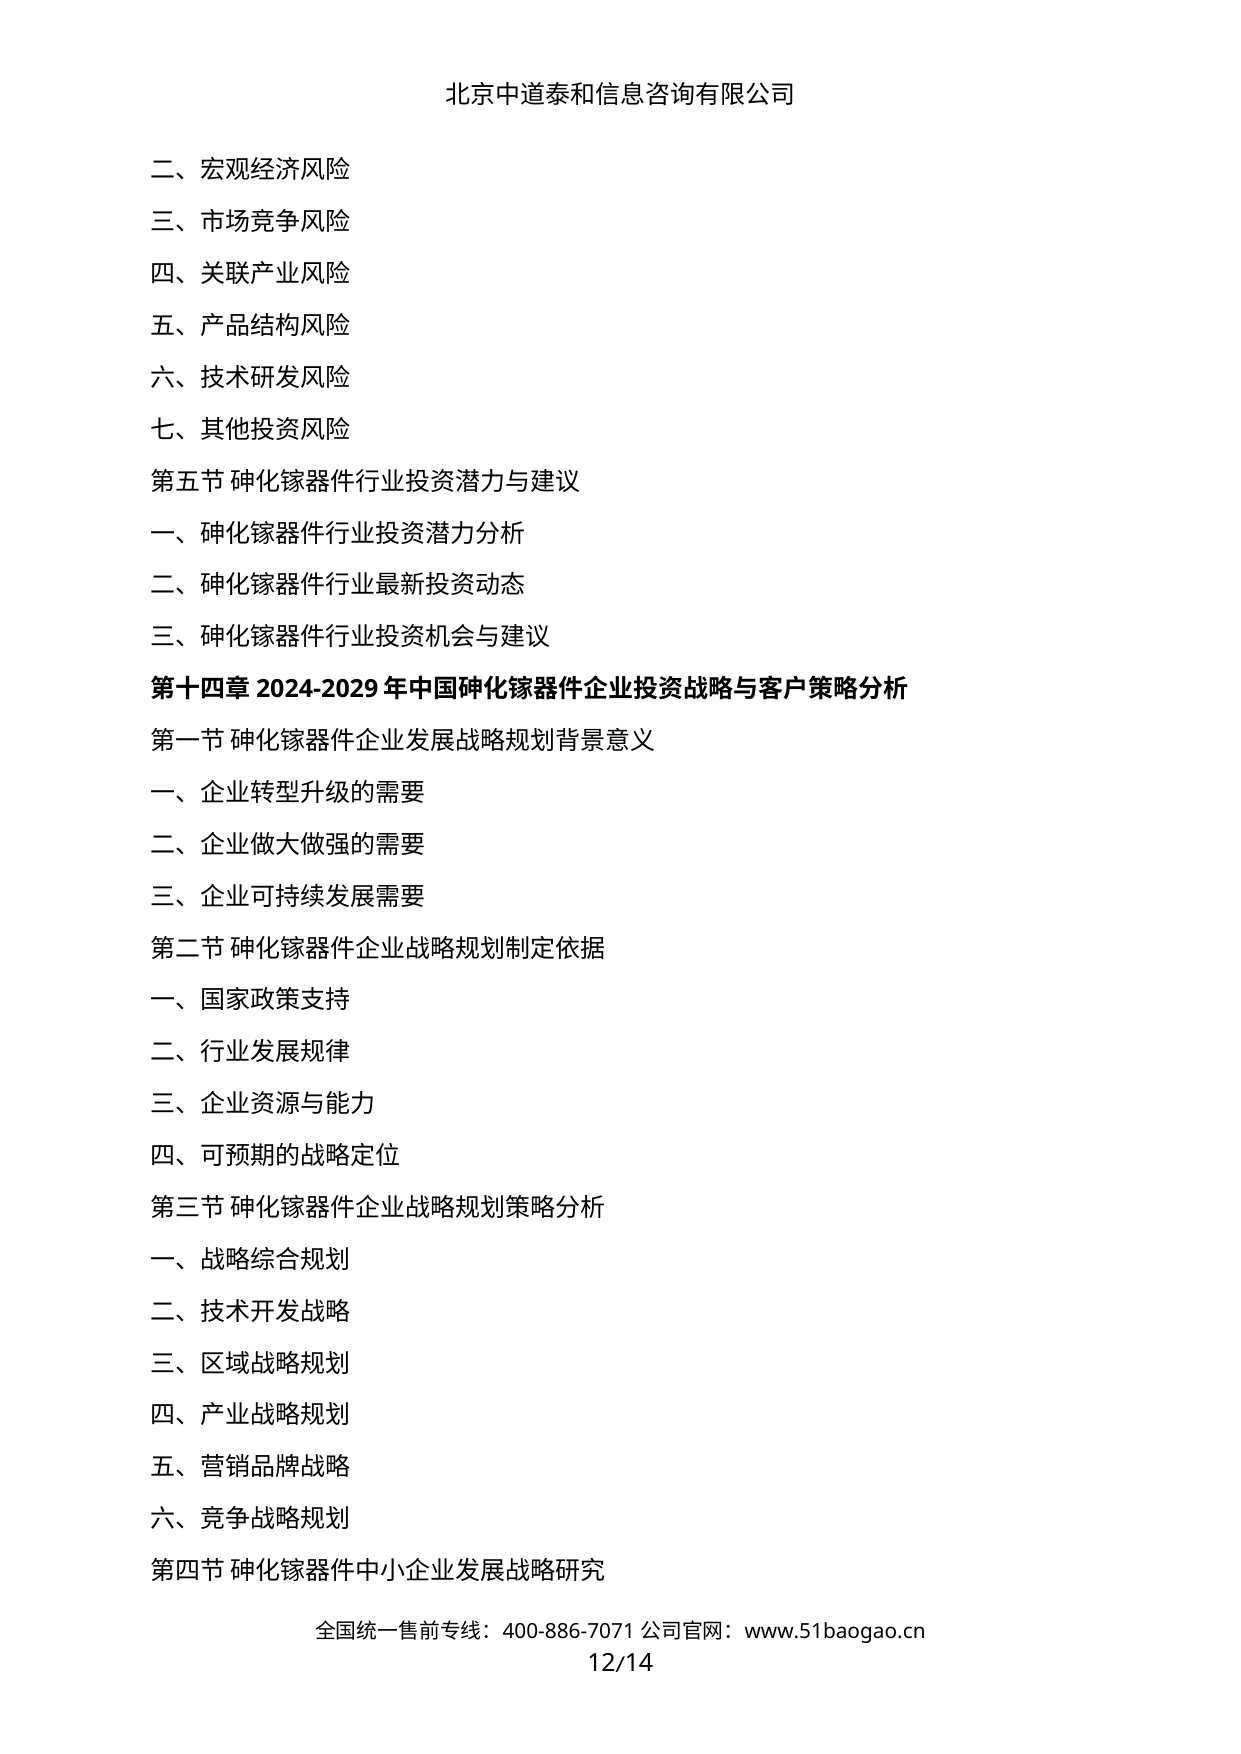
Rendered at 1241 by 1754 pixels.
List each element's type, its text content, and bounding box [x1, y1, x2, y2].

text 五、产品结构风险 [150, 306, 1090, 342]
text 四、关联产业风险 [150, 254, 1090, 290]
text 六、竞争战略规划 [150, 1499, 1090, 1535]
text 三、区域战略规划 [150, 1343, 1090, 1379]
text 第一节 砷化镓器件企业发展战略规划背景意义 [150, 721, 1090, 757]
text 第五节 砷化镓器件行业投资潜力与建议 [150, 461, 1090, 497]
text 二、技术开发战略 [150, 1291, 1090, 1327]
text 五、营销品牌战略 [150, 1447, 1090, 1483]
text 四、产业战略规划 [150, 1395, 1090, 1431]
text 二、行业发展规律 [150, 1032, 1090, 1068]
text 七、其他投资风险 [150, 409, 1090, 446]
text 第二节 砷化镓器件企业战略规划制定依据 [150, 928, 1090, 964]
text 二、宏观经济风险 [150, 150, 1090, 186]
text 第四节 砷化镓器件中小企业发展战略研究 [150, 1551, 1090, 1587]
text 一、企业转型升级的需要 [150, 772, 1090, 809]
text 二、企业做大做强的需要 [150, 824, 1090, 861]
text 三、企业可持续发展需要 [150, 876, 1090, 912]
text 第三节 砷化镓器件企业战略规划策略分析 [150, 1187, 1090, 1224]
text 一、战略综合规划 [150, 1239, 1090, 1276]
text 二、砷化镓器件行业最新投资动态 [150, 565, 1090, 601]
text 第十四章 2024-2029年中国砷化镓器件企业投资战略与客户策略分析 [150, 669, 1090, 705]
text 四、可预期的战略定位 [150, 1136, 1090, 1172]
text 三、市场竞争风险 [150, 202, 1090, 238]
text 一、国家政策支持 [150, 980, 1090, 1016]
text 三、企业资源与能力 [150, 1084, 1090, 1120]
text 一、砷化镓器件行业投资潜力分析 [150, 513, 1090, 549]
text 三、砷化镓器件行业投资机会与建议 [150, 617, 1090, 653]
text 六、技术研发风险 [150, 357, 1090, 394]
